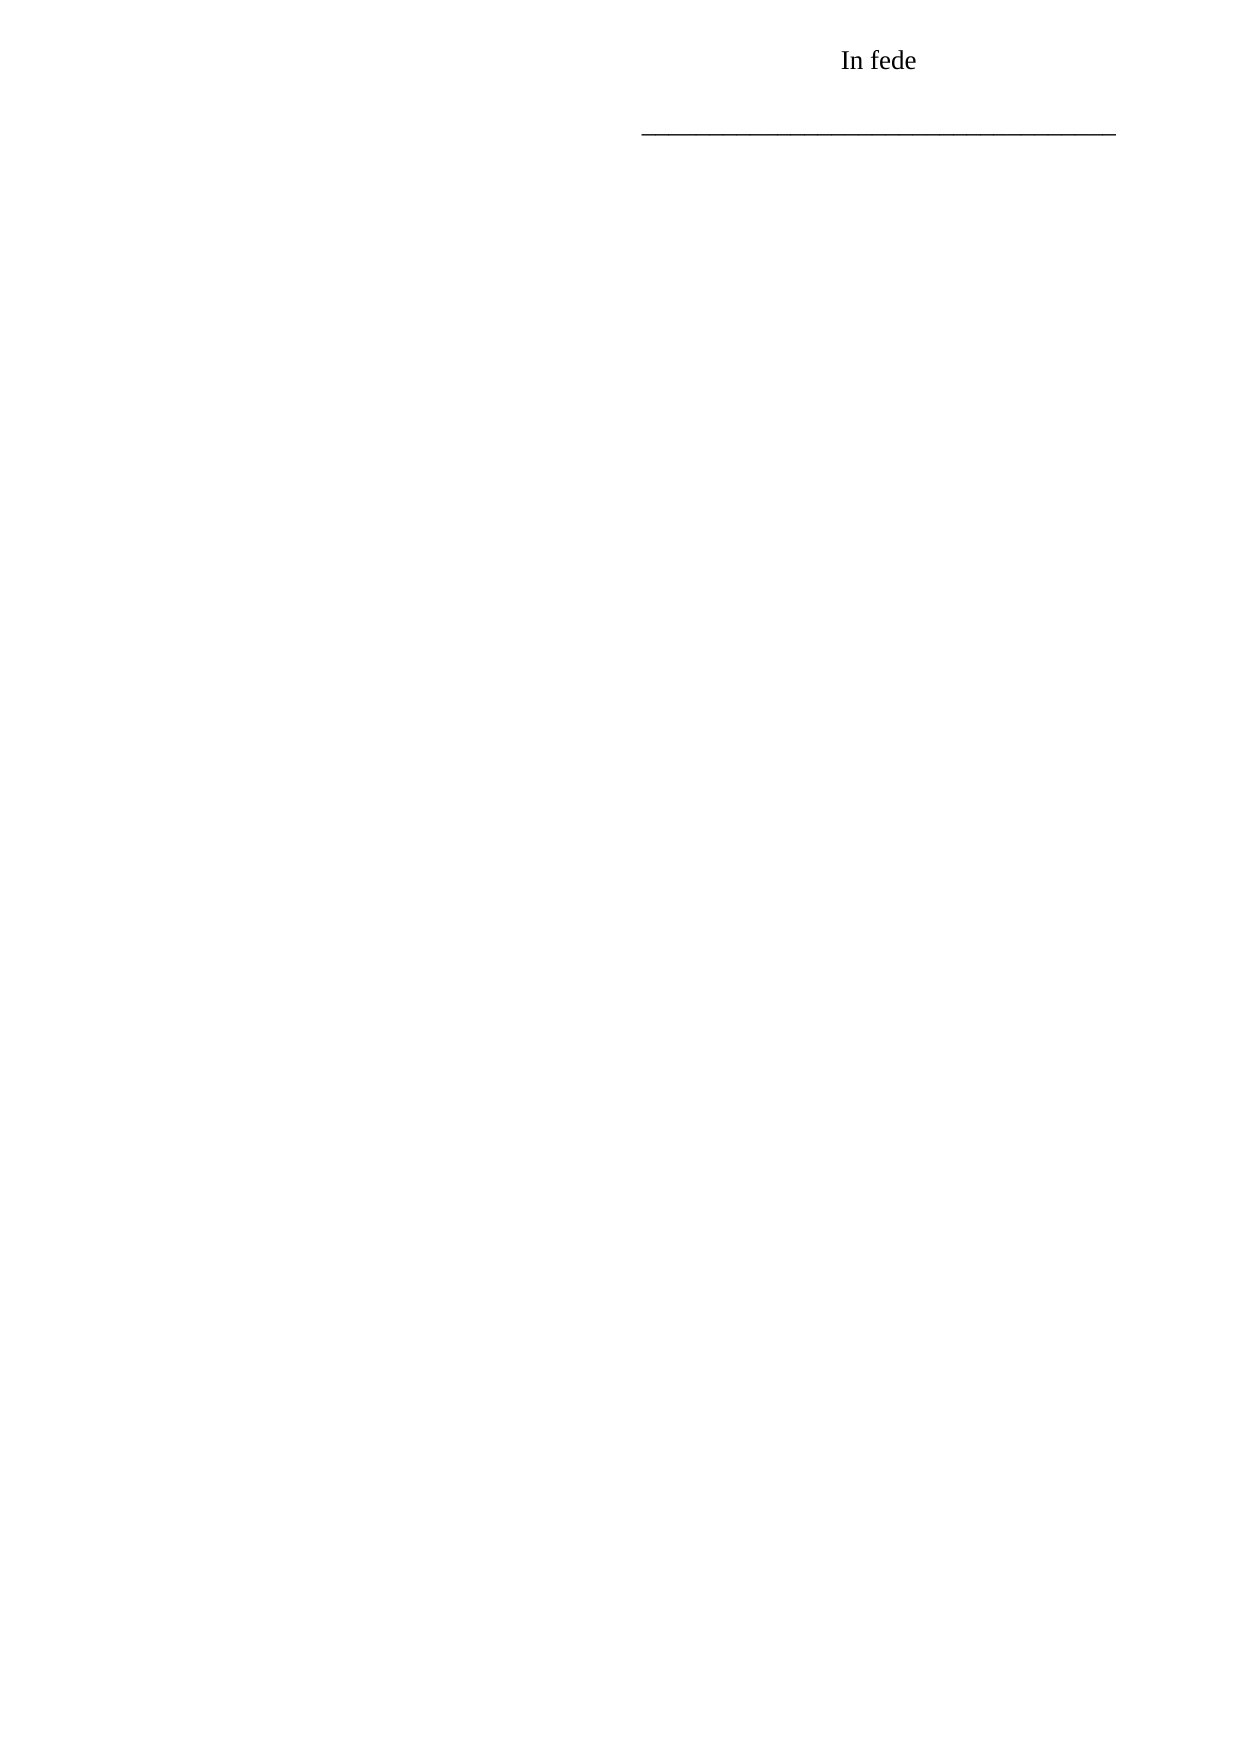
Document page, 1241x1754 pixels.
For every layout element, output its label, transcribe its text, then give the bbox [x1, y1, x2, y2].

text ___________________________________ [118, 107, 1122, 138]
text In fede [118, 44, 1122, 76]
